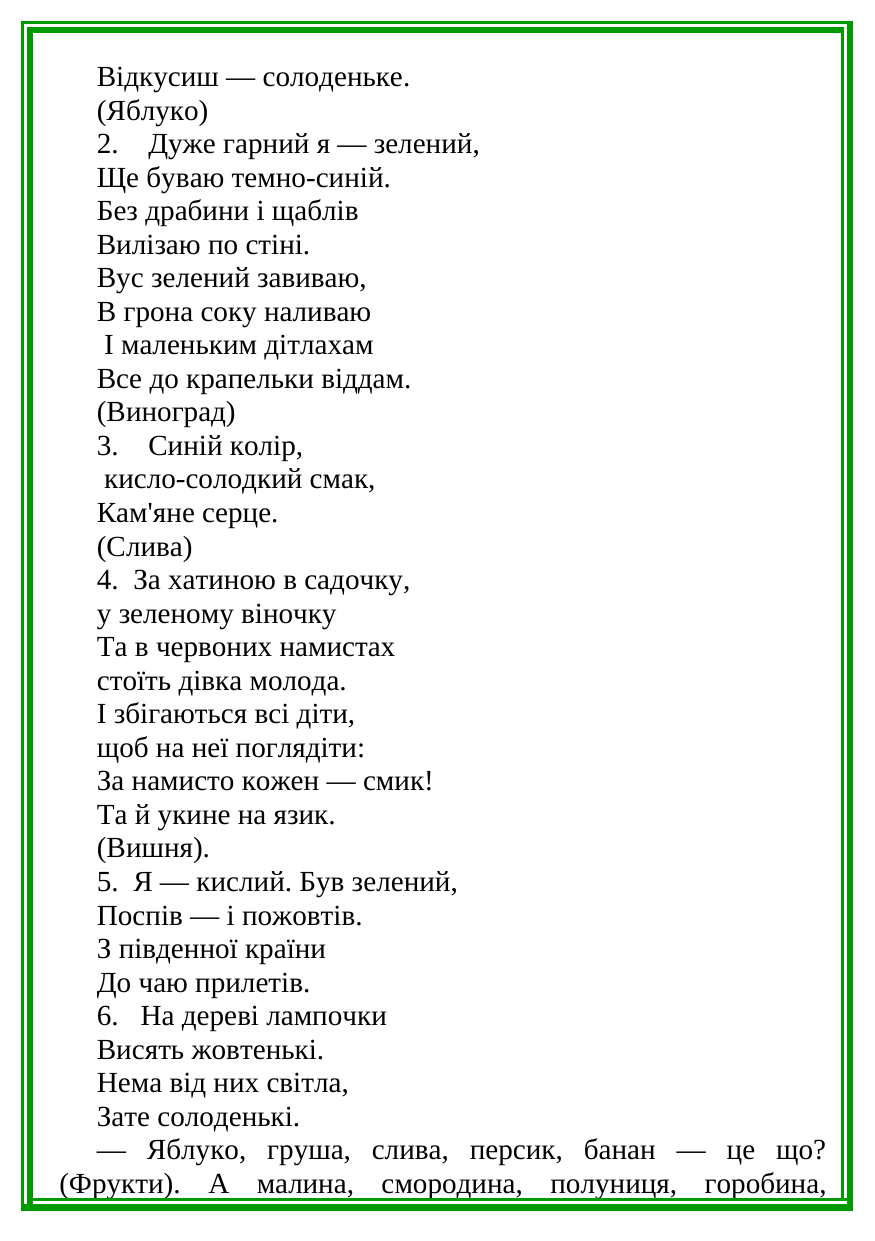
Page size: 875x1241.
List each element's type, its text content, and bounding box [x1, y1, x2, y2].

list Синій колір, [97, 428, 827, 462]
text у зеленому віночку [59, 596, 827, 629]
text кисло-солодкий смак, [97, 462, 827, 495]
text 5. Я — кислий. Був зелений, [59, 864, 827, 898]
text Зате солоденькі. [59, 1099, 827, 1132]
text (Яблуко) [59, 93, 827, 126]
text Ще буваю темно-синій. [97, 160, 827, 193]
text (Виноград) [59, 394, 827, 428]
list Дуже гарний я — зелений, [97, 126, 827, 160]
text Вилізаю по стіні. [97, 227, 827, 260]
text Нема від них світла, [59, 1065, 827, 1099]
text Відкусиш — солоденьке. [97, 59, 827, 93]
text І збігаються всі діти, [59, 696, 827, 730]
text стоїть дівка молода. [59, 663, 827, 696]
text Та й укине на язик. [59, 797, 827, 831]
text 4. За хатиною в садочку, [59, 562, 827, 596]
text Все до крапельки віддам. [59, 361, 827, 394]
text Поспів — і пожовтів. [59, 898, 827, 931]
text З південної країни [59, 931, 827, 965]
text Висять жовтенькі. [59, 1032, 827, 1065]
text Вус зелений завиваю, [59, 260, 827, 294]
text Та в червоних намистах [59, 629, 827, 663]
text щоб на неї поглядіти: [59, 730, 827, 763]
text За намисто кожен — смик! [59, 763, 827, 797]
text (Вишня). [59, 831, 827, 864]
text Без драбини і щаблів [97, 193, 827, 227]
text До чаю прилетів. [59, 965, 827, 998]
text (Слива) [59, 529, 827, 562]
text 6. На дереві лампочки [59, 998, 827, 1032]
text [59, 1132, 827, 1198]
text В грона соку наливаю [59, 294, 827, 327]
text Кам'яне серце. [97, 495, 827, 529]
text І маленьким дітлахам [59, 327, 827, 361]
